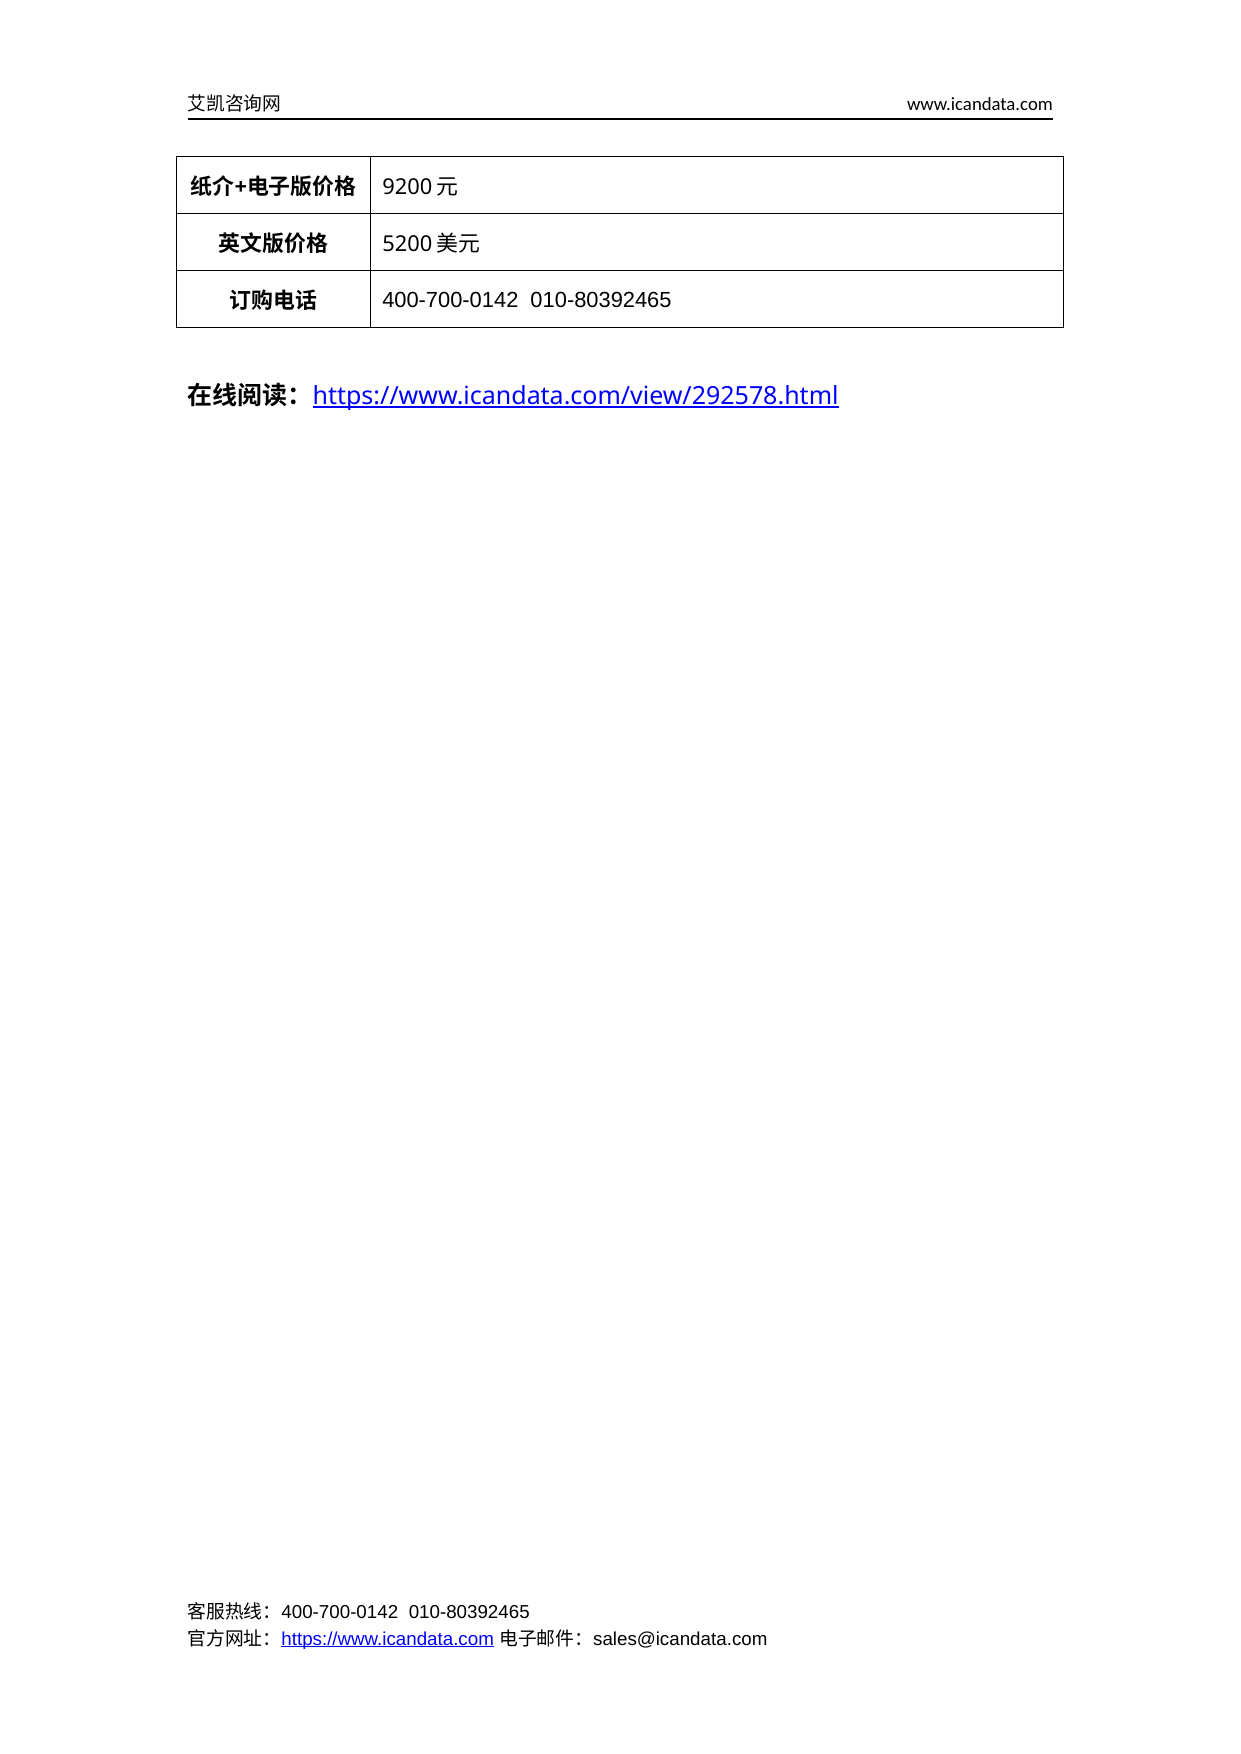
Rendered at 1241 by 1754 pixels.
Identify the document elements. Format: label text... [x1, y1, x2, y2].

table_cell 5200美元 [371, 214, 1063, 270]
table_cell 英文版价格 [177, 214, 370, 270]
text 在线阅读：https://www.icandata.com/view/292578.html [187, 361, 1053, 426]
table_cell 订购电话 [177, 271, 370, 327]
table_cell 9200元 [371, 157, 1063, 213]
table_cell 纸介+电子版价格 [177, 157, 370, 213]
table_cell 400-700-0142 010-80392465 [371, 271, 1063, 327]
